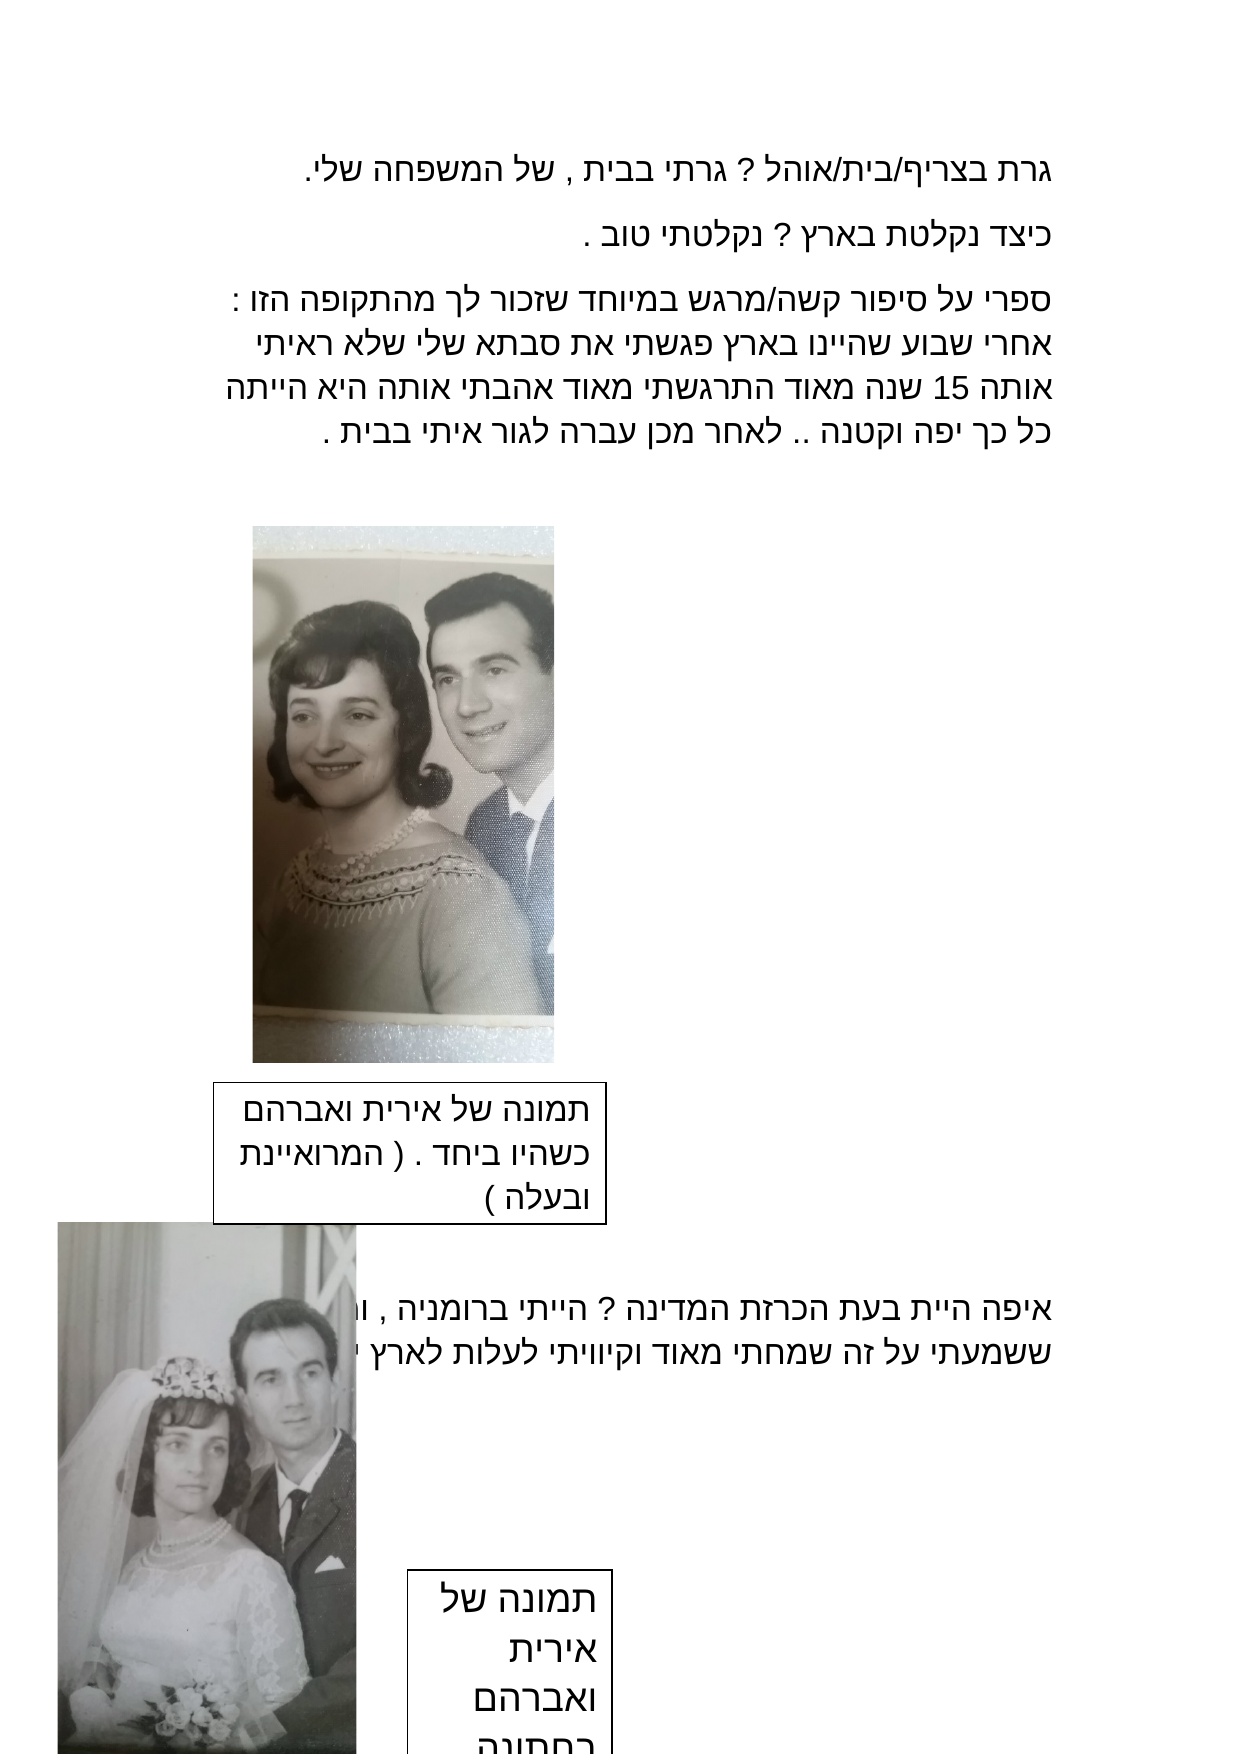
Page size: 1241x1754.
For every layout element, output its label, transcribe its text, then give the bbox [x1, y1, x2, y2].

text גרת בצריף/בית/אוהל ? גרתי בבית , של המשפחה שלי. [187, 150, 1053, 188]
picture [57, 1222, 357, 1754]
text ספרי על סיפור קשה/מרגש במיוחד שזכור לך מהתקופה הזו : אחרי שבוע שהיינו בארץ פגשתי את סבתא שלי שלא ראיתי אותה 15 שנה מאוד התרגשתי מאוד אהבתי אותה היא הייתה כל כך יפה וקטנה .. לאחר מכן עברה לגור איתי בבית . [187, 280, 1053, 451]
text איפה היית בעת הכרזת המדינה ? הייתי ברומניה , ומתי ששמעתי על זה שמחתי מאוד וקיוויתי לעלות לארץ ישראל . [357, 1289, 1053, 1371]
picture [252, 526, 555, 1063]
text כיצד נקלטת בארץ ? נקלטתי טוב . [187, 215, 1053, 253]
